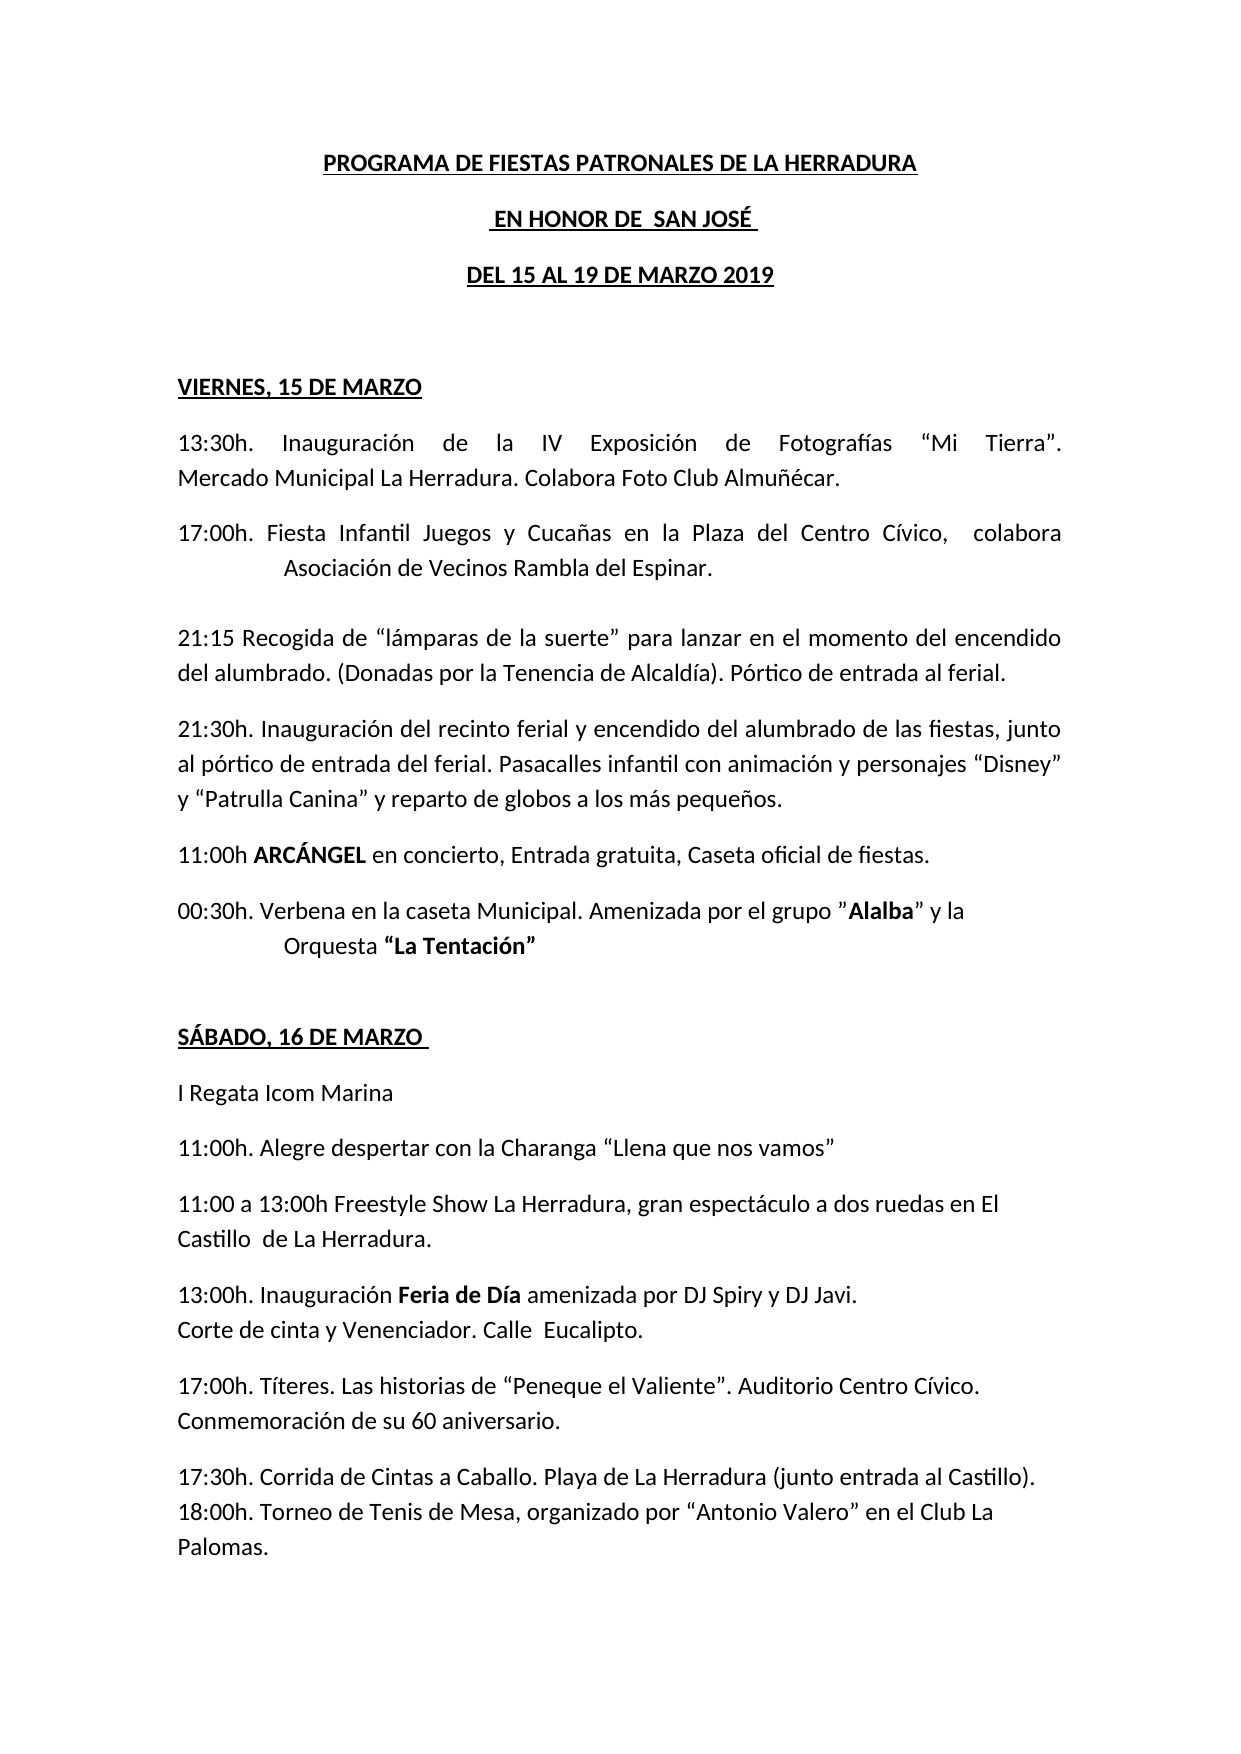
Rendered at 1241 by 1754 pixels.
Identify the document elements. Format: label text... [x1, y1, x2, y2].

text 11:00h. Alegre despertar con la Charanga “Llena que nos vamos” [177, 1133, 1063, 1163]
text EN HONOR DE SAN JOSÉ [177, 203, 1063, 234]
text 13:30h. Inauguración de la IV Exposición de Fotografías “Mi Tierra”. Mercado Municipal La Herradura. Colabora Foto Club Almuñécar. [177, 427, 1063, 492]
text I Regata Icom Marina [177, 1077, 1063, 1107]
text SÁBADO, 16 DE MARZO [177, 1021, 1063, 1051]
text 17:00h. Fiesta Infantil Juegos y Cucañas en la Plaza del Centro Cívico, colabora Asociación de Vecinos Rambla del Espinar. [177, 518, 1063, 583]
text 13:00h. Inauguración Feria de Día amenizada por DJ Spiry y DJ Javi. Corte de cinta y Venenciador. Calle Eucalipto. [177, 1279, 1063, 1345]
text 11:00h ARCÁNGEL en concierto, Entrada gratuita, Caseta oficial de fiestas. [177, 839, 1063, 870]
text 11:00 a 13:00h Freestyle Show La Herradura, gran espectáculo a dos ruedas en El Castillo de La Herradura. [177, 1188, 1063, 1254]
text DEL 15 AL 19 DE MARZO 2019 [177, 259, 1063, 290]
text 18:00h. Torneo de Tenis de Mesa, organizado por “Antonio Valero” en el Club La Palomas. [177, 1496, 1063, 1561]
text 21:15 Recogida de “lámparas de la suerte” para lanzar en el momento del encendido del alumbrado. (Donadas por la Tenencia de Alcaldía). Pórtico de entrada al ferial. [177, 623, 1063, 688]
text 21:30h. Inauguración del recinto ferial y encendido del alumbrado de las fiestas, junto al pórtico de entrada del ferial. Pasacalles infantil con animación y personajes “Disney” y “Patrulla Canina” y reparto de globos a los más pequeños. [177, 713, 1063, 814]
text PROGRAMA DE FIESTAS PATRONALES DE LA HERRADURA [177, 148, 1063, 178]
text 00:30h. Verbena en la caseta Municipal. Amenizada por el grupo ”Alalba” y la Orquesta “La Tentación” [177, 895, 1063, 961]
text 17:30h. Corrida de Cintas a Caballo. Playa de La Herradura (junto entrada al Castillo). [177, 1461, 1063, 1491]
text 17:00h. Títeres. Las historias de “Peneque el Valiente”. Auditorio Centro Cívico. Conmemoración de su 60 aniversario. [177, 1370, 1063, 1436]
text VIERNES, 15 DE MARZO [177, 371, 1063, 401]
